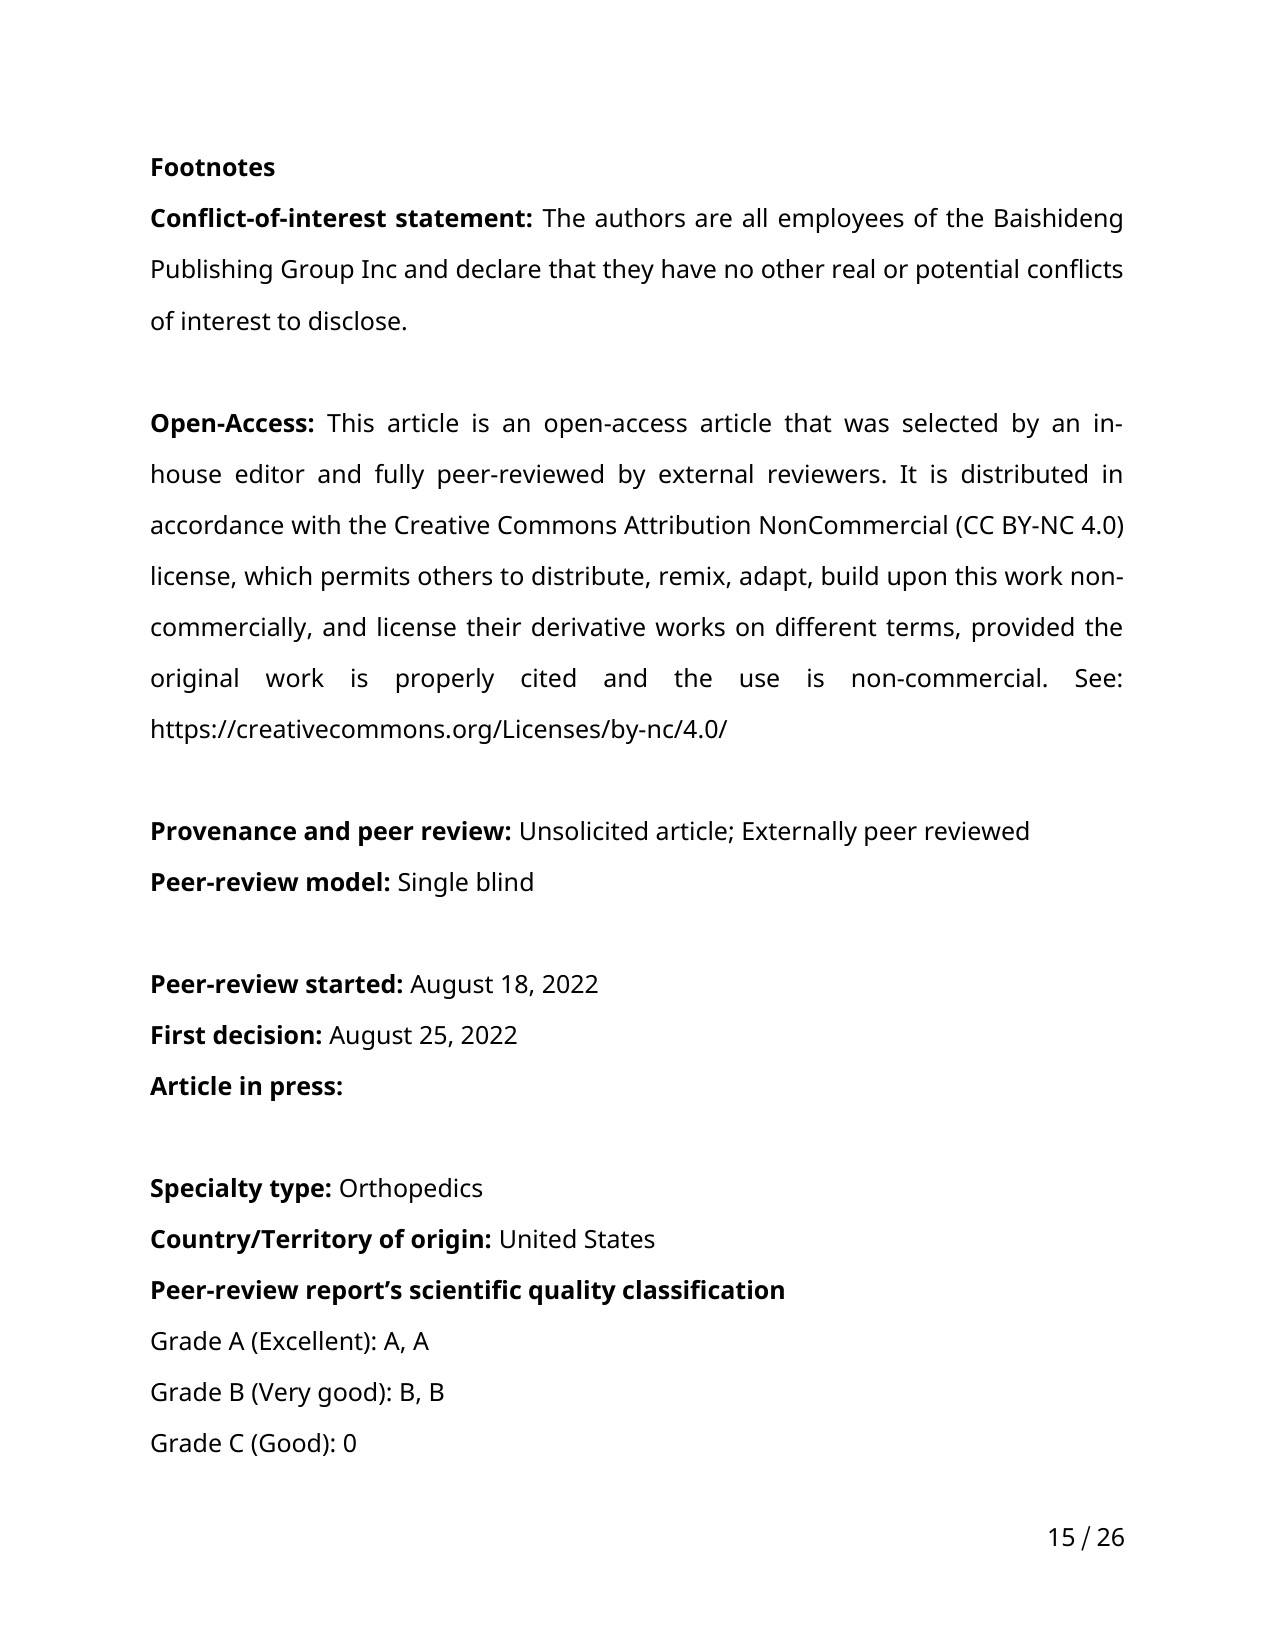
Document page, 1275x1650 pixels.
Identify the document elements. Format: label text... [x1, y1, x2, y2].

text Footnotes [150, 150, 1125, 184]
text Open-Access: This article is an open-access article that was selected by an in-house editor and fully peer-reviewed by external reviewers. It is distributed in accordance with the Creative Commons Attribution NonCommercial (CC BY-NC 4.0) license, which permits others to distribute, remix, adapt, build upon this work non-commercially, and license their derivative works on different terms, provided the original work is properly cited and the use is non-commercial. See: https://creativecommons.org/Licenses/by-nc/4.0/ [150, 405, 1125, 746]
text First decision: August 25, 2022 [150, 1018, 1125, 1052]
text Conflict-of-interest statement: The authors are all employees of the Baishideng Publishing Group Inc and declare that they have no other real or potential conflicts of interest to disclose. [150, 201, 1125, 337]
text Grade A (Excellent): A, A [150, 1324, 1125, 1358]
text Peer-review model: Single blind [150, 864, 1125, 899]
text Grade B (Very good): B, B [150, 1375, 1125, 1409]
text Specialty type: Orthopedics [150, 1171, 1125, 1205]
text Peer-review report’s scientific quality classification [150, 1273, 1125, 1307]
text Provenance and peer review: Unsolicited article; Externally peer reviewed [150, 813, 1125, 848]
text Peer-review started: August 18, 2022 [150, 967, 1125, 1001]
text Article in press: [150, 1069, 1125, 1103]
text Country/Territory of origin: United States [150, 1222, 1125, 1256]
text Grade C (Good): 0 [150, 1426, 1125, 1460]
